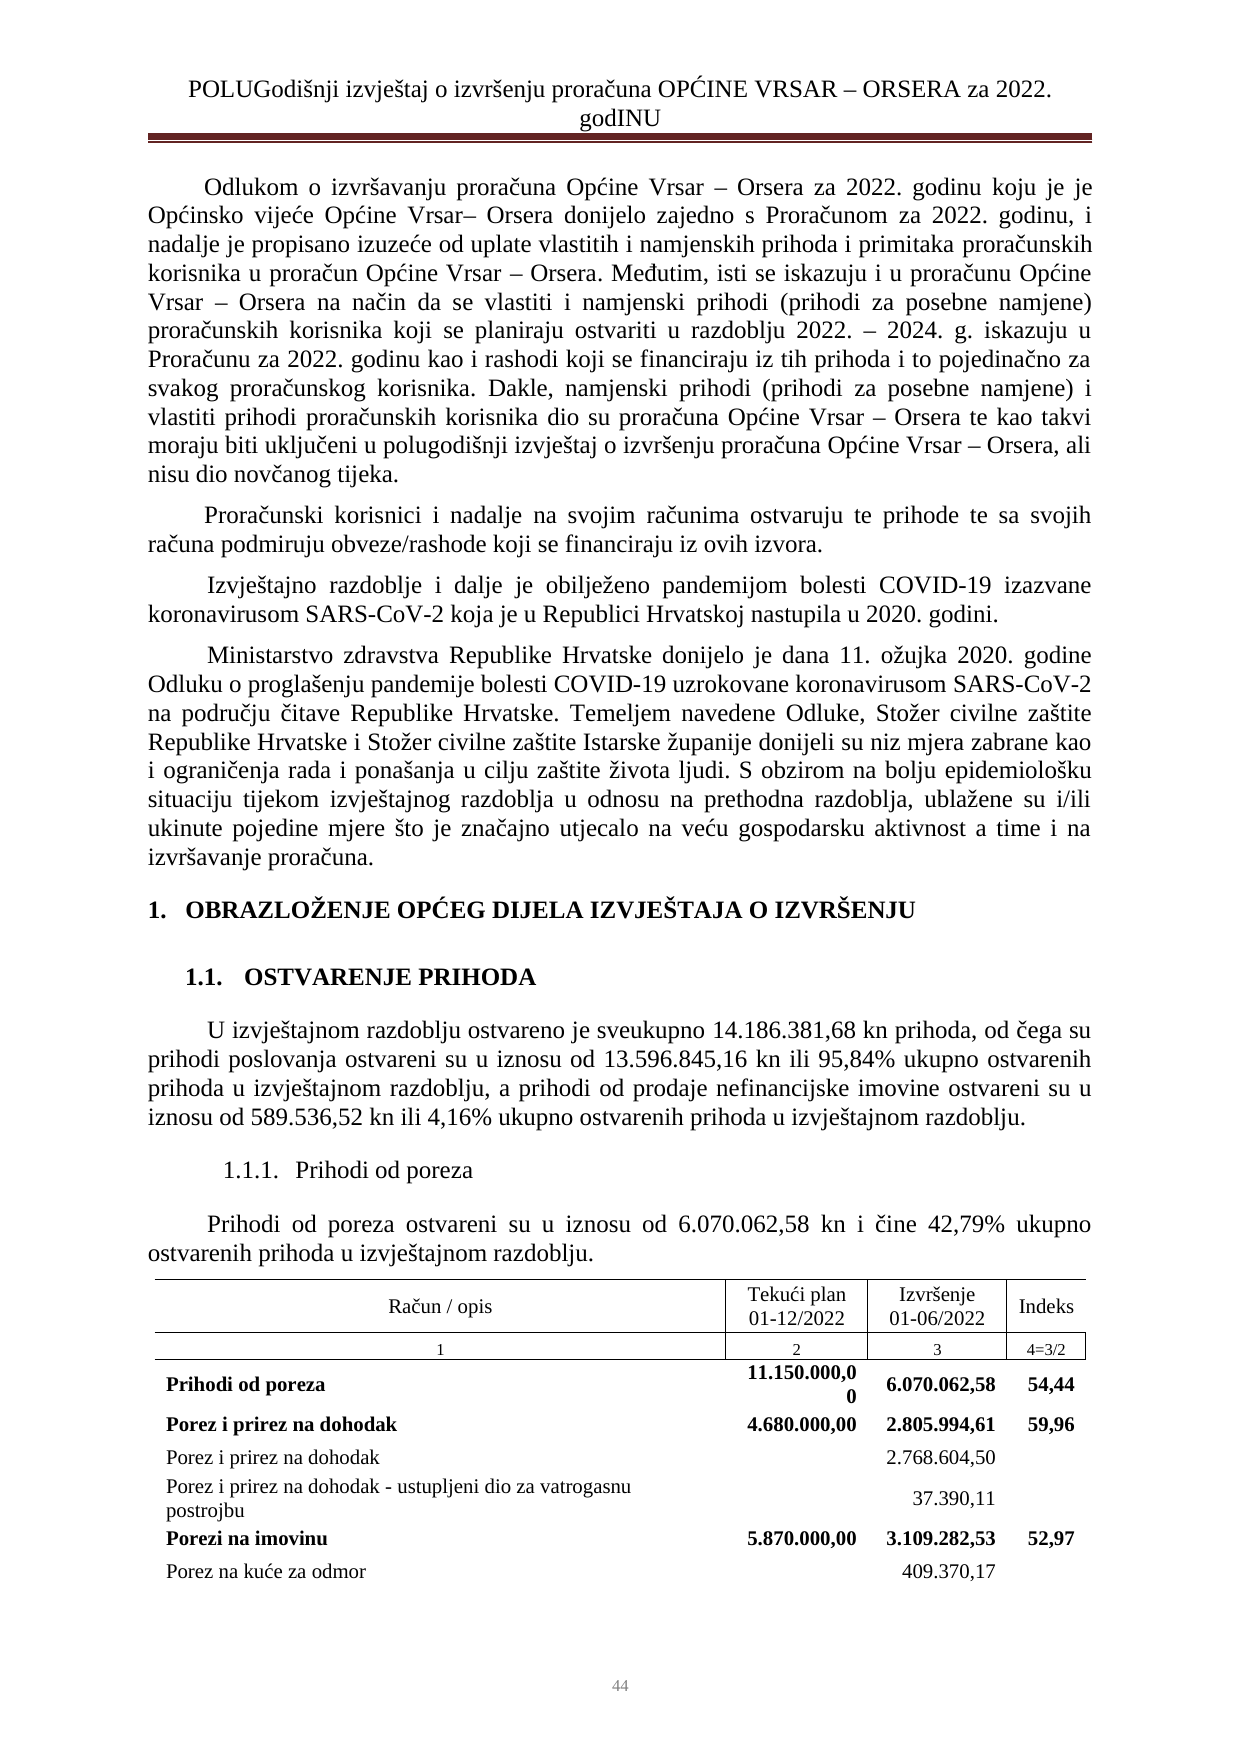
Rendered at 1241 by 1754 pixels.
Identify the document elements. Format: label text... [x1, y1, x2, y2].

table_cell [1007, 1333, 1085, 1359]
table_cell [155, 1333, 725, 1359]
text Ministarstvo zdravstva Republike Hrvatske donijelo je dana 11. ožujka 2020. godine Odluku o proglašenju pandemije bolesti COVID-19 uzrokovane koronavirusom SARS-CoV-2 na području čitave Republike Hrvatske. Temeljem navedene Odluke, Stožer civilne zaštite Republike Hrvatske i Stožer civilne zaštite Istarske županije donijeli su niz mjera zabrane kao i ograničenja rada i ponašanja u cilju zaštite života ljudi. S obzirom na bolju epidemiološku situaciju tijekom izvještajnog razdoblja u odnosu na prethodna razdoblja, ublažene su i/ili ukinute pojedine mjere što je značajno utjecalo na veću gospodarsku aktivnost a time i na izvršavanje proračuna. [148, 640, 1092, 870]
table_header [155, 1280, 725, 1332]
text Proračunski korisnici i nadalje na svojim računima ostvaruju te prihode te sa svojih računa podmiruju obveze/rashode koji se financiraju iz ovih izvora. [148, 500, 1092, 558]
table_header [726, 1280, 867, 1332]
text Izvještajno razdoblje i dalje je obilježeno pandemijom bolesti COVID-19 izazvane koronavirusom SARS-CoV-2 koja je u Republici Hrvatskoj nastupila u 2020. godini. [148, 570, 1092, 628]
list Ostvarenje prihoda [185, 962, 1092, 990]
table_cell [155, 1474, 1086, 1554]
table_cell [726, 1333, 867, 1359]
list Prihodi od poreza [223, 1155, 1092, 1184]
text U izvještajnom razdoblju ostvareno je sveukupno 14.186.381,68 kn prihoda, od čega su prihodi poslovanja ostvareni su u iznosu od 13.596.845,16 kn ili 95,84% ukupno ostvarenih prihoda u izvještajnom razdoblju, a prihodi od prodaje nefinancijske imovine ostvareni su u iznosu od 589.536,52 kn ili 4,16% ukupno ostvarenih prihoda u izvještajnom razdoblju. [148, 1015, 1092, 1130]
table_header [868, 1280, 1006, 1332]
text Odlukom o izvršavanju proračuna Općine Vrsar – Orsera za 2022. godinu koju je je Općinsko vijeće Općine Vrsar– Orsera donijelo zajedno s Proračunom za 2022. godinu, i nadalje je propisano izuzeće od uplate vlastitih i namjenskih prihoda i primitaka proračunskih korisnika u proračun Općine Vrsar – Orsera. Međutim, isti se iskazuju i u proračunu Općine Vrsar – Orsera na način da se vlastiti i namjenski prihodi (prihodi za posebne namjene) proračunskih korisnika koji se planiraju ostvariti u razdoblju 2022. – 2024. g. iskazuju u Proračunu za 2022. godinu kao i rashodi koji se financiraju iz tih prihoda i to pojedinačno za svakog proračunskog korisnika. Dakle, namjenski prihodi (prihodi za posebne namjene) i vlastiti prihodi proračunskih korisnika dio su proračuna Općine Vrsar – Orsera te kao takvi moraju biti uključeni u polugodišnji izvještaj o izvršenju proračuna Općine Vrsar – Orsera, ali nisu dio novčanog tijeka. [148, 172, 1092, 488]
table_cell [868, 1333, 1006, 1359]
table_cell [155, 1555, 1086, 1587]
list OBRAZLOŽENJE OPĆEG DIJELA IZVJEŠTAJA O IZVRŠENJU [148, 895, 1092, 924]
text Prihodi od poreza ostvareni su u iznosu od 6.070.062,58 kn i čine 42,79% ukupno ostvarenih prihoda u izvještajnom razdoblju. [148, 1209, 1092, 1267]
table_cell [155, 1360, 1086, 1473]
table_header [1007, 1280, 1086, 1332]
